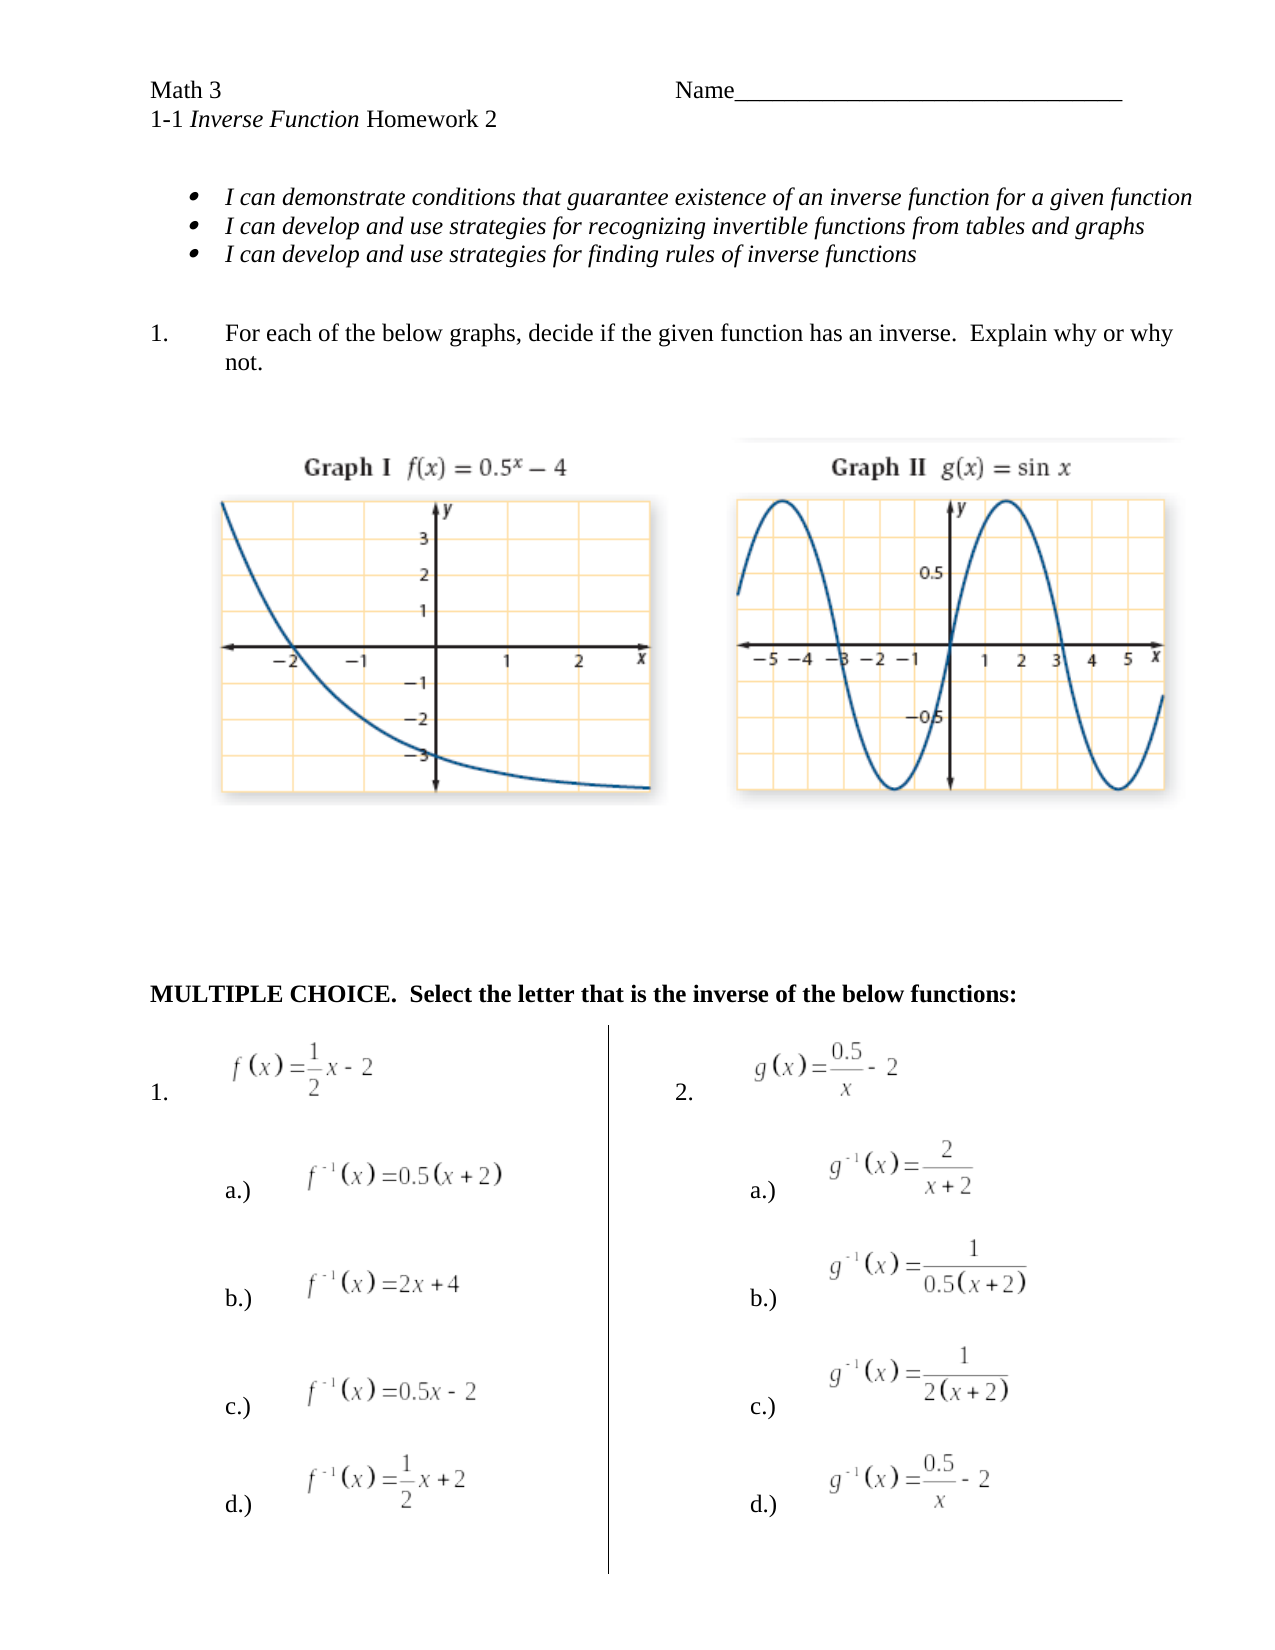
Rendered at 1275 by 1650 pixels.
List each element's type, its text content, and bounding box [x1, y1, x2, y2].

picture [182, 425, 1228, 844]
text 1. 2. [150, 1037, 608, 1106]
text 1. 2. [609, 1037, 1200, 1106]
list I can demonstrate conditions that guarantee existence of an inverse function for a given function [187, 182, 1200, 211]
text 1-1 Inverse Function Homework 2 [150, 104, 1200, 132]
text a.) a.) [150, 1135, 608, 1204]
text a.) a.) [609, 1135, 1200, 1204]
text c.) c.) [609, 1341, 1200, 1419]
text 1. For each of the below graphs, decide if the given function has an inverse. Explain why or why not. [150, 318, 1200, 375]
text d.) d.) [150, 1448, 608, 1518]
list I can develop and use strategies for recognizing invertible functions from tables and graphs [187, 211, 1200, 239]
text b.) b.) [150, 1233, 608, 1312]
text MULTIPLE CHOICE. Select the letter that is the inverse of the below functions: [150, 979, 1200, 1008]
text d.) d.) [609, 1448, 1200, 1518]
list I can develop and use strategies for finding rules of inverse functions [187, 239, 1200, 268]
text c.) c.) [150, 1341, 608, 1419]
text b.) b.) [609, 1233, 1200, 1312]
text Math 3 Name_______________________________ [150, 75, 1200, 104]
